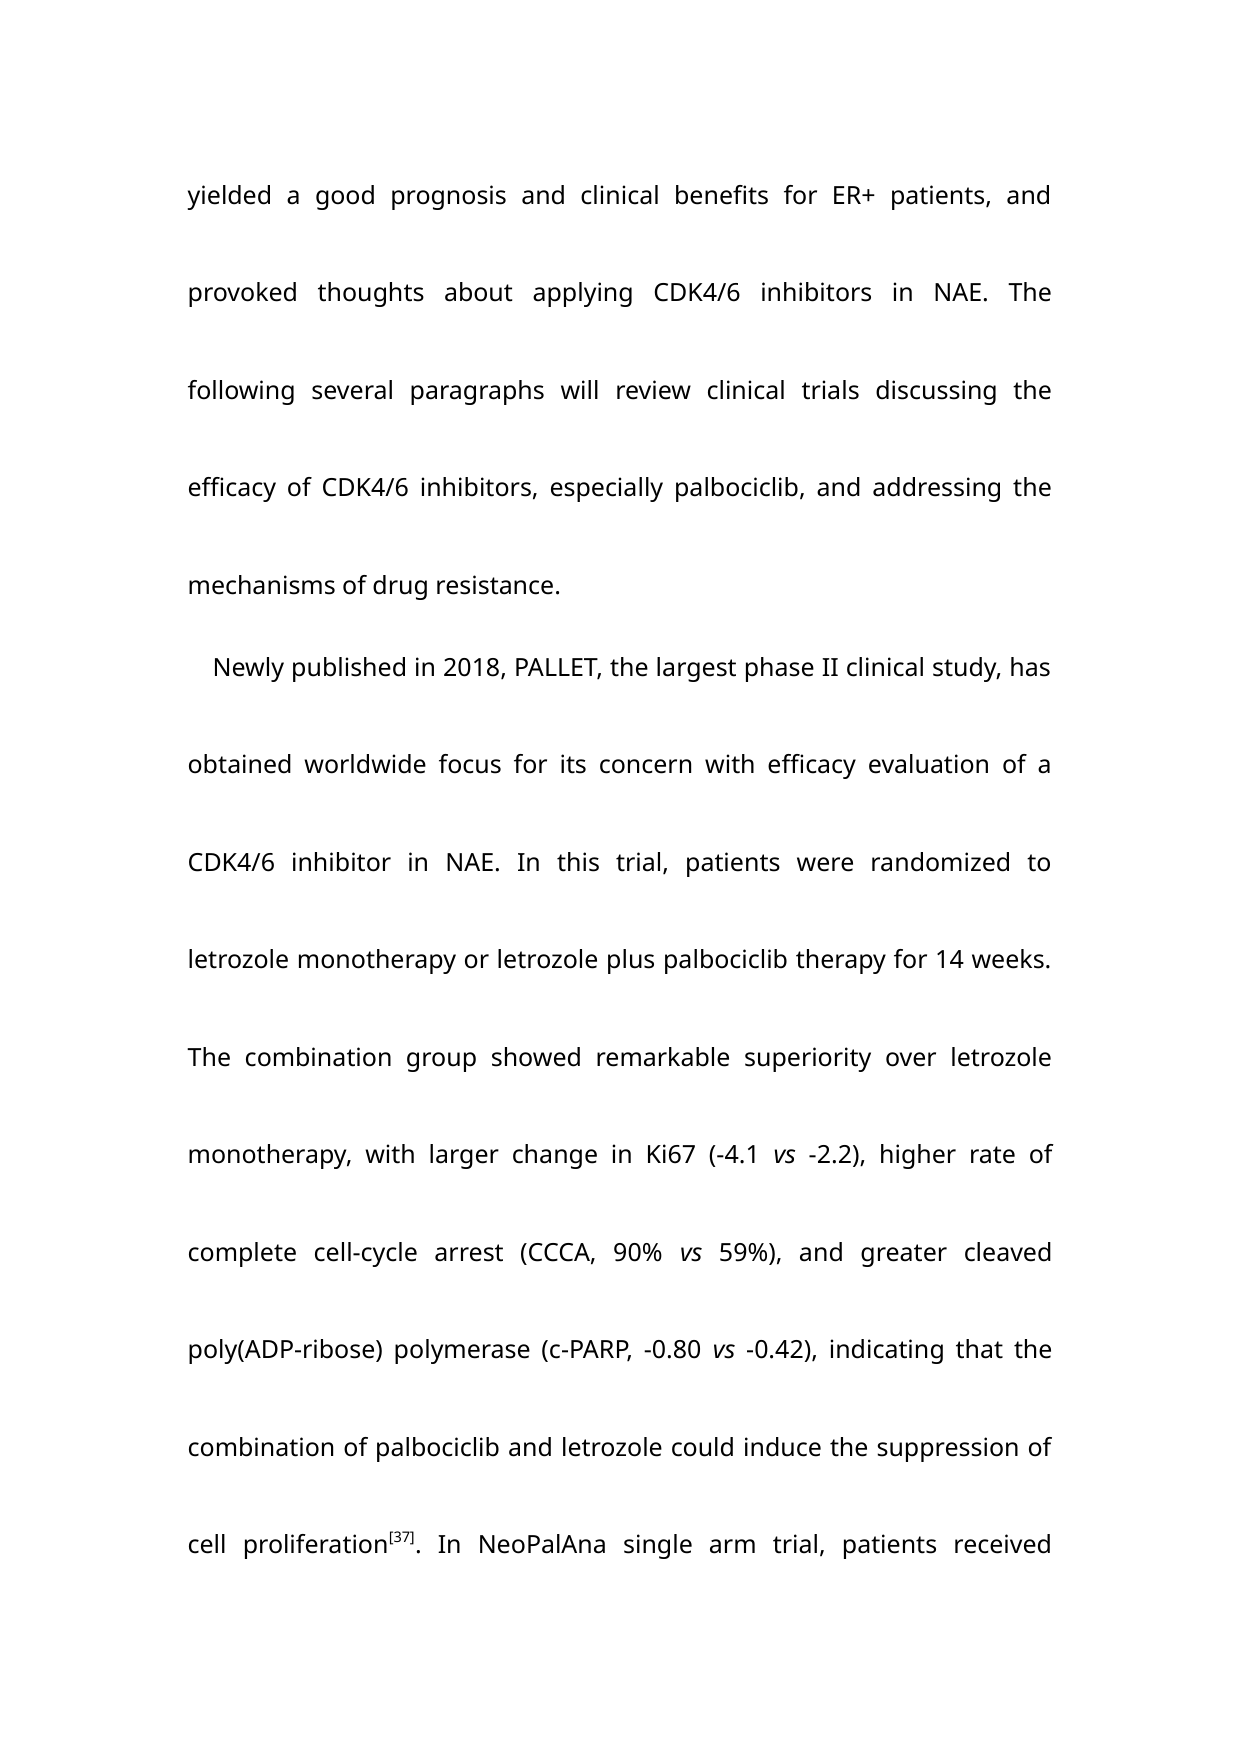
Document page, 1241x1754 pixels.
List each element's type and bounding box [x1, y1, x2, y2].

text [187, 634, 1053, 1576]
text [187, 162, 1053, 617]
